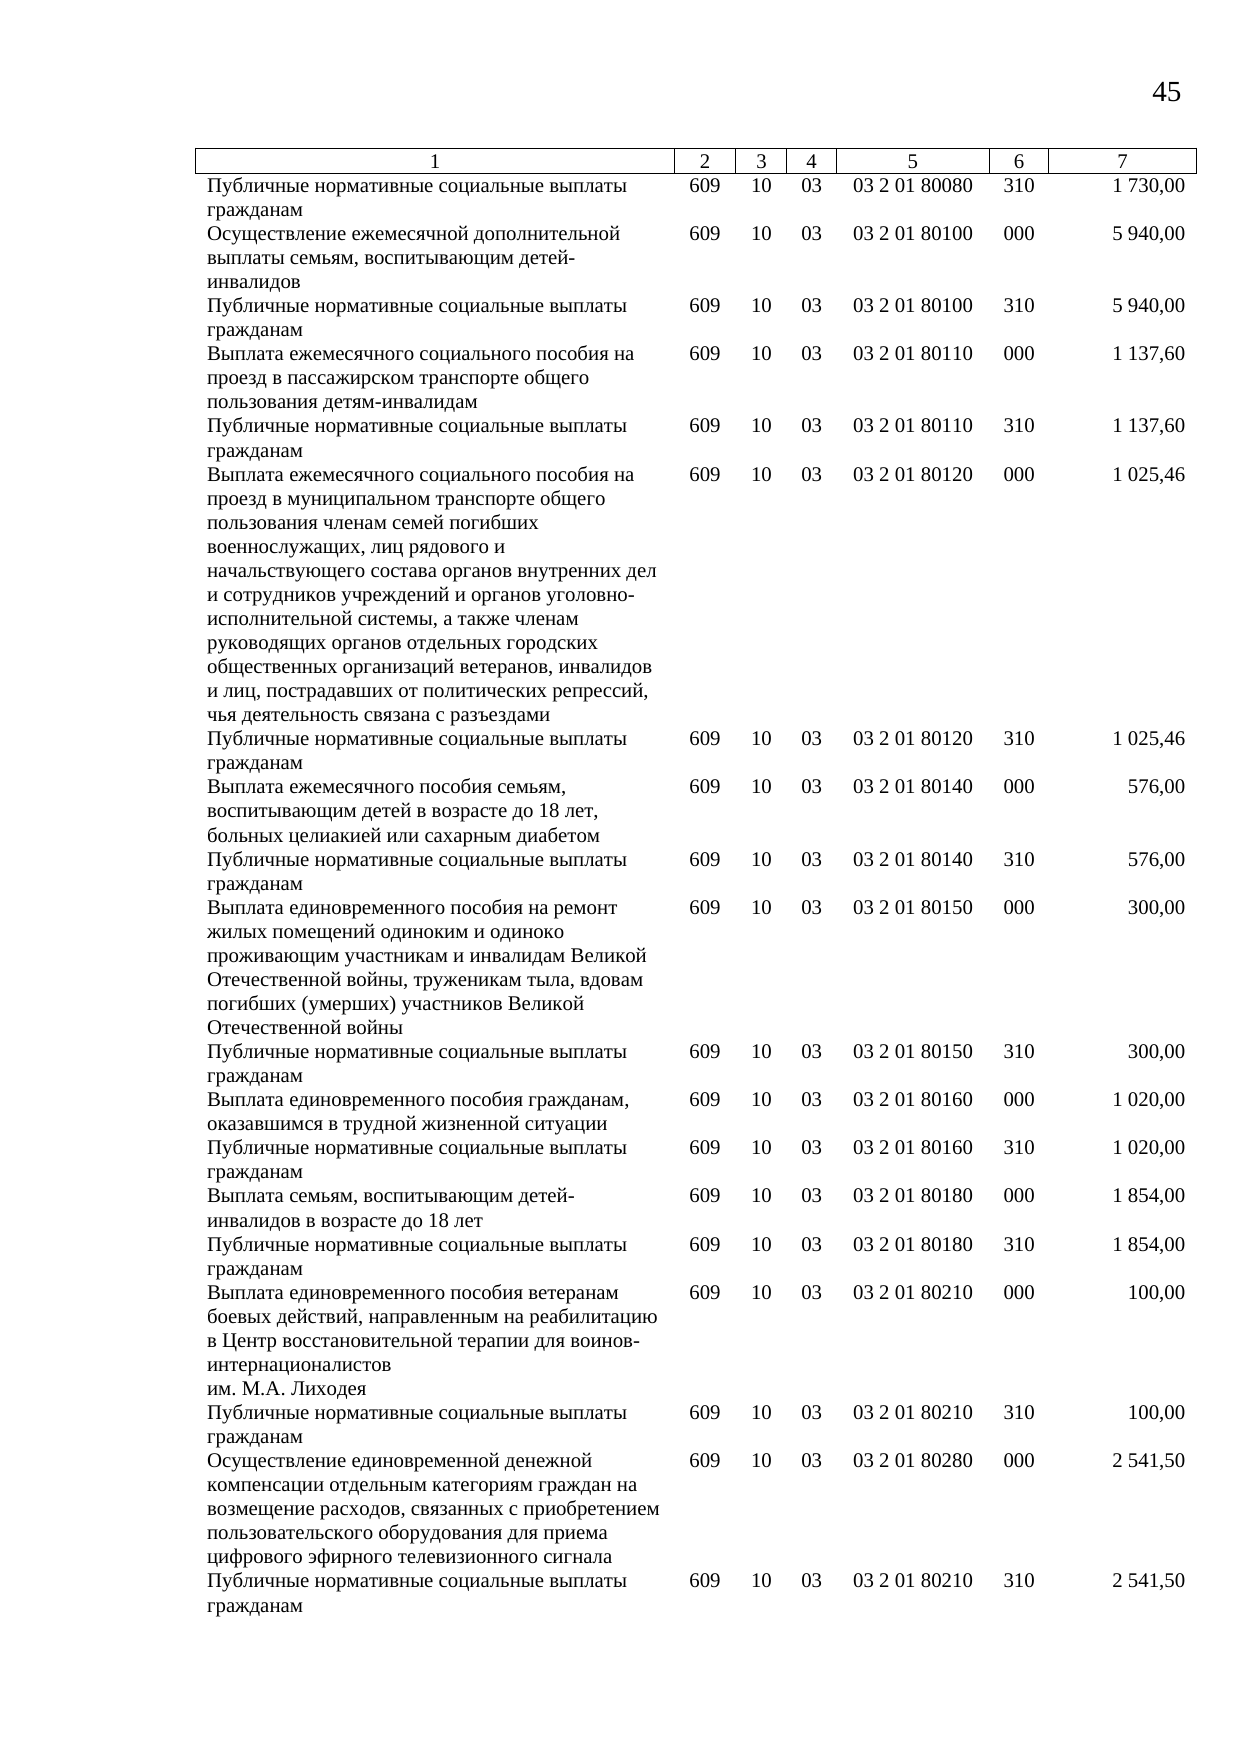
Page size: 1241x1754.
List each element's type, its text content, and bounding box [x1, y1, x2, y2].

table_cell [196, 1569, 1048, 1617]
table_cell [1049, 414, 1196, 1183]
table_header 2 [675, 149, 735, 173]
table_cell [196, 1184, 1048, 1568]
table_header 1 [196, 149, 674, 173]
table_header 4 [787, 149, 836, 173]
table_header 6 [990, 149, 1048, 173]
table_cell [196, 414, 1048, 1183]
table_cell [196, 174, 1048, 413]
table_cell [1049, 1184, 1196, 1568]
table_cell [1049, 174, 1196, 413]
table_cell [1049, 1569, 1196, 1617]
table_header 5 [837, 149, 989, 173]
table_header 3 [736, 149, 786, 173]
table_header 7 [1049, 149, 1196, 173]
